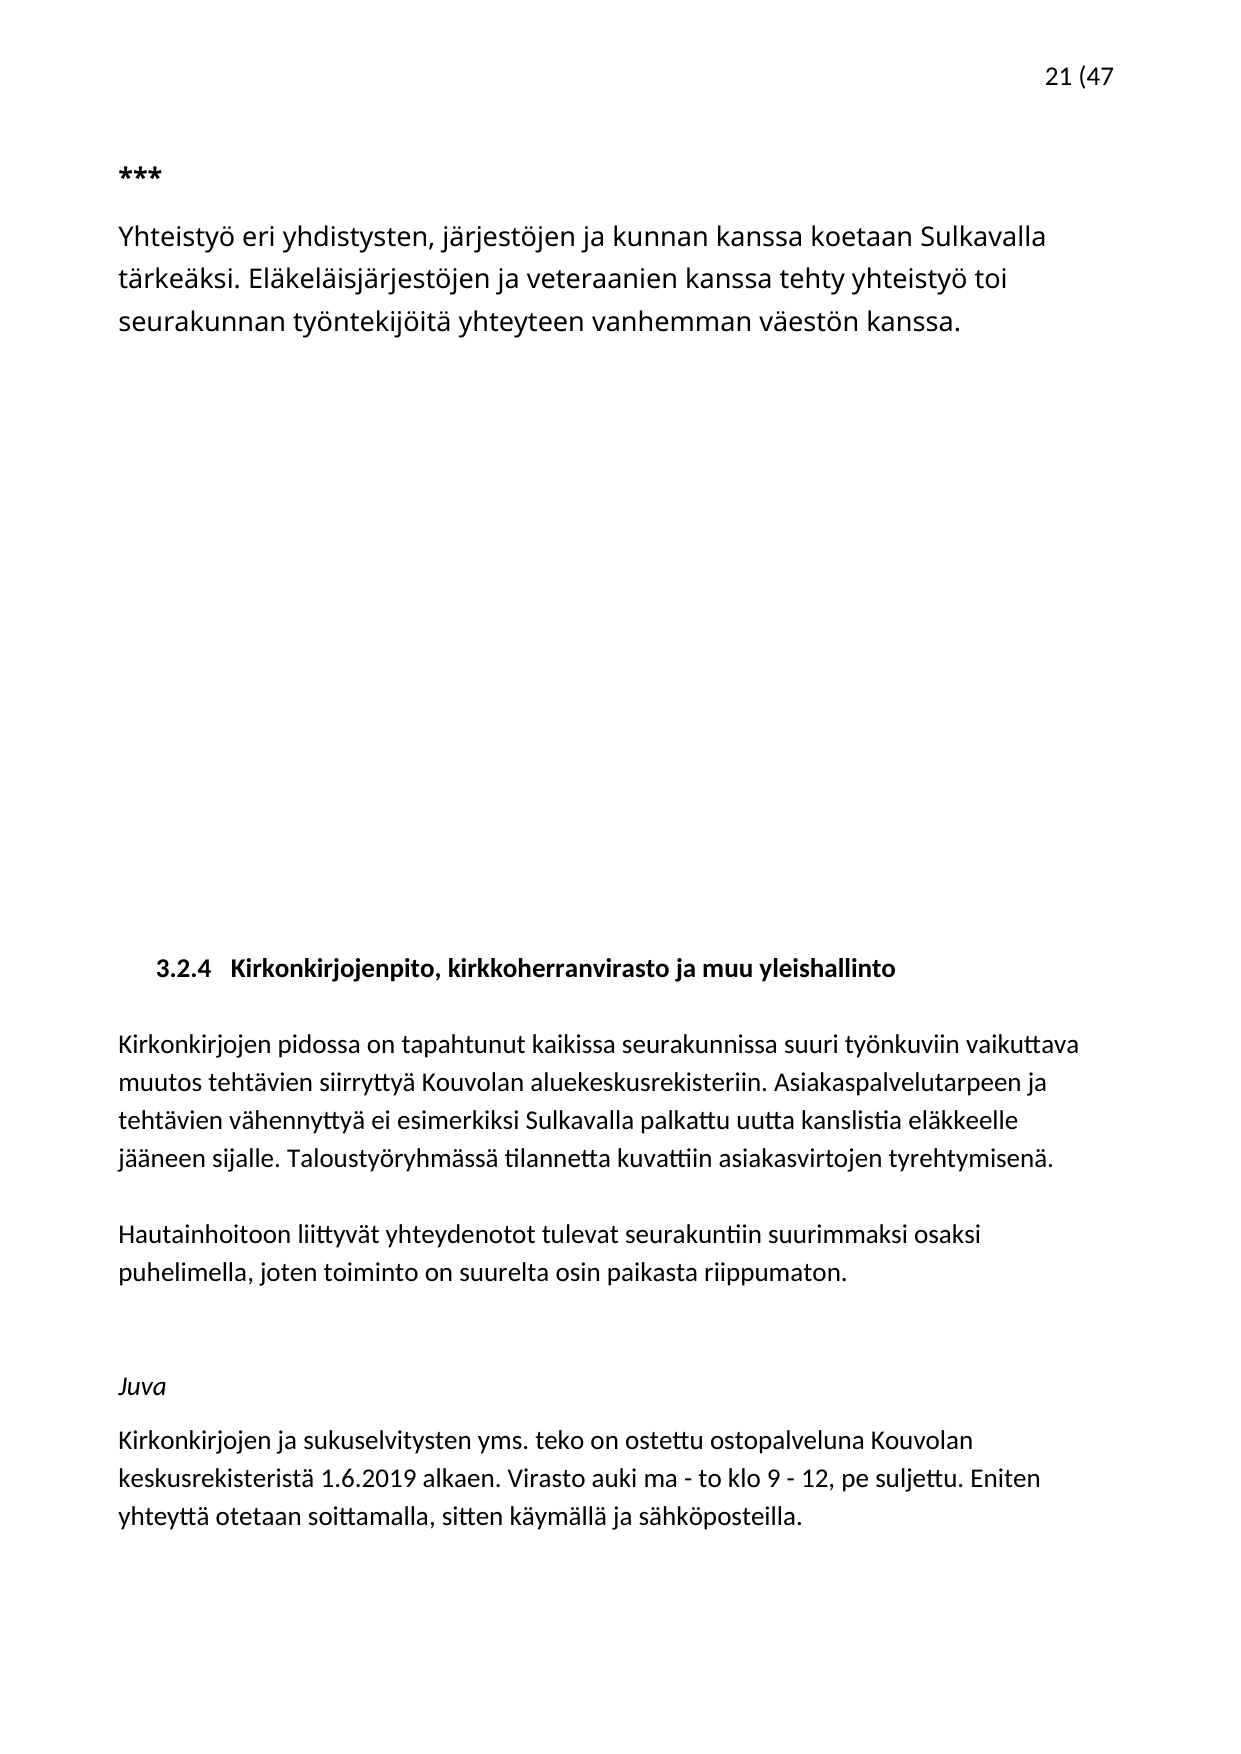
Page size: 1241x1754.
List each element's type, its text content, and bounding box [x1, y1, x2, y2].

text Kirkonkirjojen pidossa on tapahtunut kaikissa seurakunnissa suuri työnkuviin vaikuttava muutos tehtävien siirryttyä Kouvolan aluekeskusrekisteriin. Asiakaspalvelutarpeen ja tehtävien vähennyttyä ei esimerkiksi Sulkavalla palkattu uutta kanslistia eläkkeelle jääneen sijalle. Taloustyöryhmässä tilannetta kuvattiin asiakasvirtojen tyrehtymisenä. [118, 1027, 1104, 1174]
text *** [118, 158, 1104, 195]
text Hautainhoitoon liittyvät yhteydenotot tulevat seurakuntiin suurimmaksi osaksi puhelimella, joten toiminto on suurelta osin paikasta riippumaton. [118, 1217, 1104, 1288]
text Yhteistyö eri yhdistysten, järjestöjen ja kunnan kanssa koetaan Sulkavalla tärkeäksi. Eläkeläisjärjestöjen ja veteraanien kanssa tehty yhteistyö toi seurakunnan työntekijöitä yhteyteen vanhemman väestön kanssa. [118, 217, 1104, 339]
text Juva [118, 1369, 1104, 1402]
list Kirkonkirjojenpito, kirkkoherranvirasto ja muu yleishallinto [156, 952, 1104, 985]
text Kirkonkirjojen ja sukuselvitysten yms. teko on ostettu ostopalveluna Kouvolan keskusrekisteristä 1.6.2019 alkaen. Virasto auki ma - to klo 9 - 12, pe suljettu. Eniten yhteyttä otetaan soittamalla, sitten käymällä ja sähköposteilla. [118, 1423, 1104, 1532]
